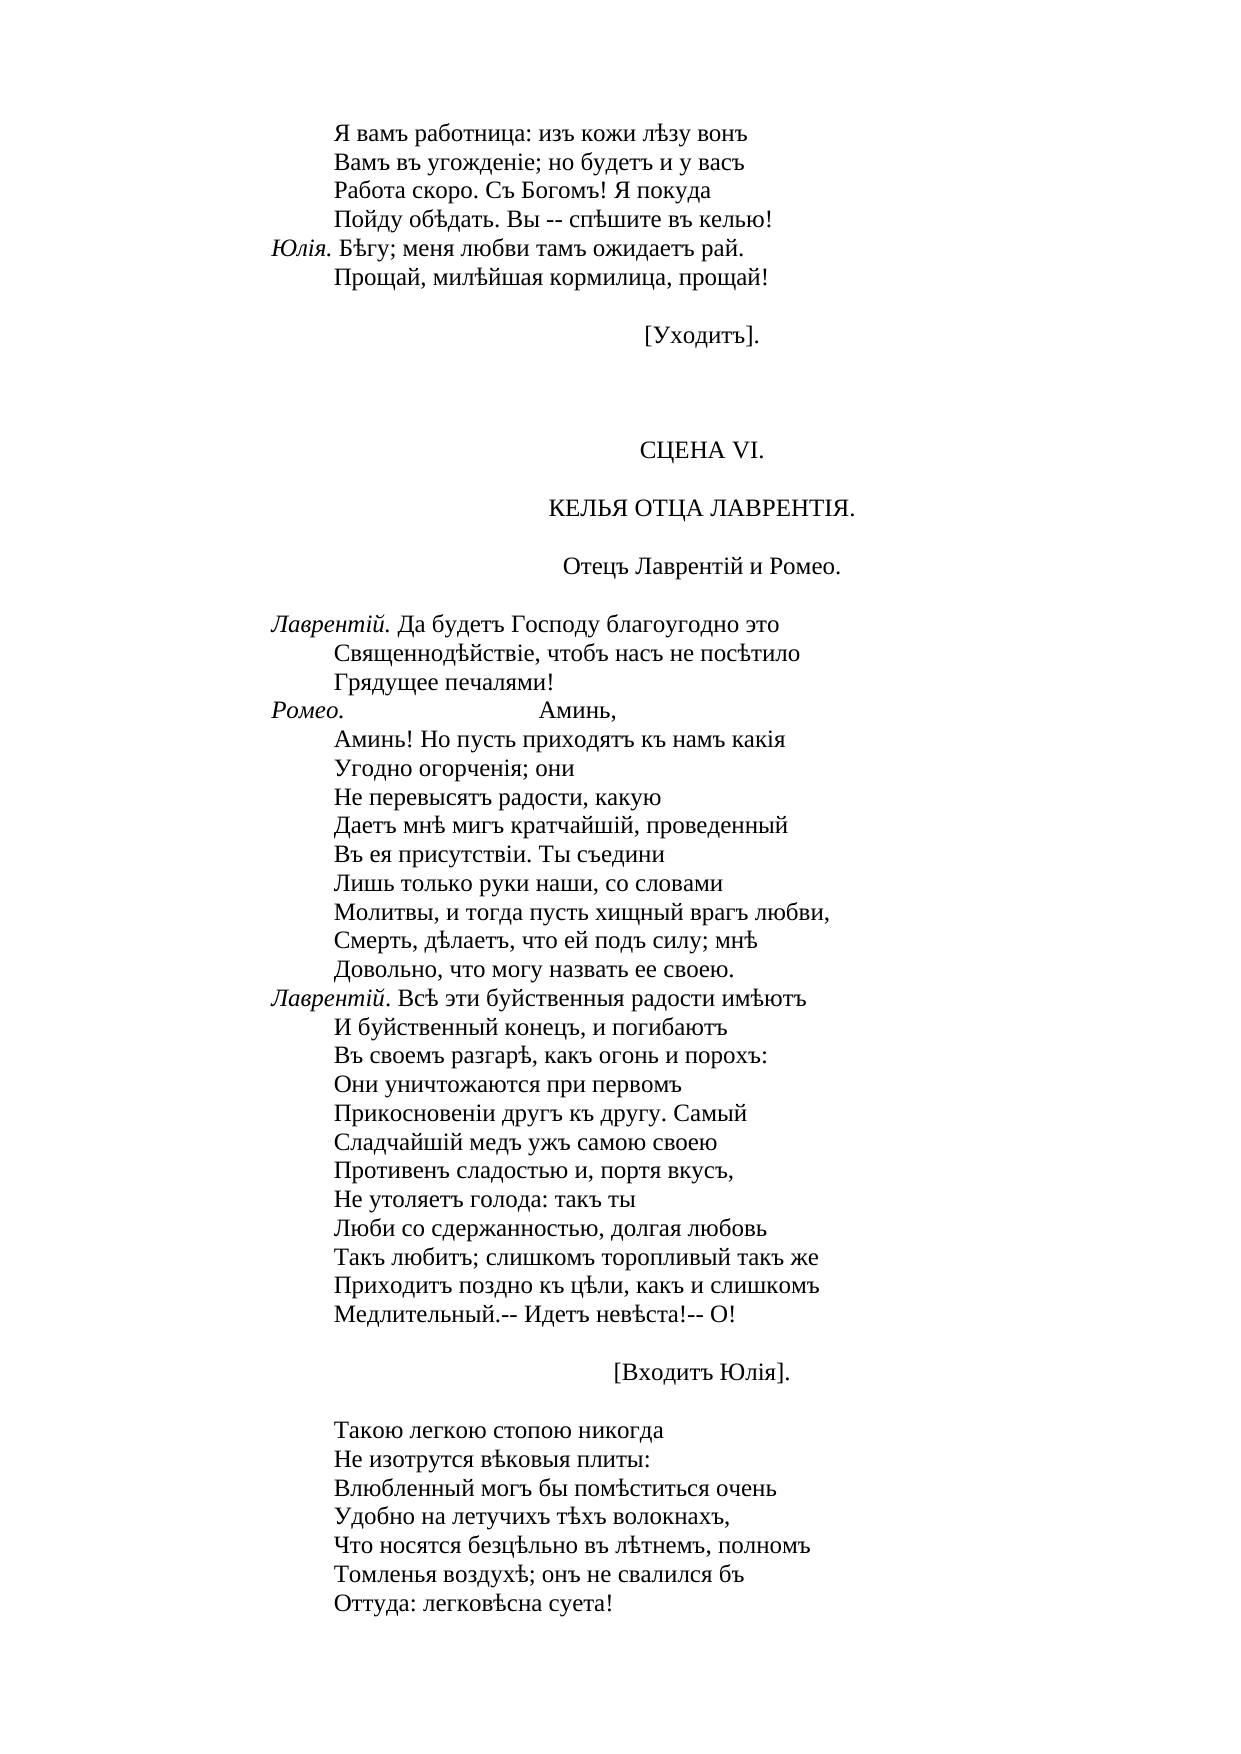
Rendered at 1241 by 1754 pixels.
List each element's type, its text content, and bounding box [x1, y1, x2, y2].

text Священнодѣйствіе, чтобъ насъ не посѣтило [252, 638, 1152, 667]
text [Входитъ Юлія]. [252, 1357, 1152, 1386]
text Лаврентій. Да будетъ Господу благоугодно это [252, 609, 1152, 638]
text Удобно на летучихъ тѣхъ волокнахъ, [252, 1501, 1152, 1530]
text Что носятся безцѣльно въ лѣтнемъ, полномъ [252, 1530, 1152, 1559]
text Прощай, милѣйшая кормилица, прощай! [252, 262, 1152, 291]
text Отецъ Лаврентій и Ромео. [252, 551, 1152, 580]
text Молитвы, и тогда пусть хищный врагъ любви, [252, 897, 1152, 926]
text Не перевысятъ радости, какую [252, 782, 1152, 811]
text Противенъ сладостью и, портя вкусъ, [252, 1156, 1152, 1184]
text [Уходитъ]. [252, 320, 1152, 348]
text Медлительный.-- Идетъ невѣста!-- О! [252, 1299, 1152, 1328]
text Юлія. Бѣгу; меня любви тамъ ожидаетъ рай. [252, 233, 1152, 262]
text Смерть, дѣлаетъ, что ей подъ силу; мнѣ [252, 926, 1152, 954]
text Въ ея присутствіи. Ты съедини [252, 839, 1152, 868]
text Они уничтожаются при первомъ [252, 1069, 1152, 1098]
text Угодно огорченія; они [252, 753, 1152, 782]
text Въ своемъ разгарѣ, какъ огонь и порохъ: [252, 1041, 1152, 1069]
text Такъ любитъ; слишкомъ торопливый такъ же [252, 1242, 1152, 1271]
text Лишь только руки наши, со словами [252, 868, 1152, 897]
text Оттуда: легковѣсна суета! [252, 1588, 1152, 1616]
text Прикосновеніи другъ къ другу. Самый [252, 1098, 1152, 1127]
text Лаврентій. Всѣ эти буйственныя радости имѣютъ [252, 983, 1152, 1012]
text Я вамъ работница: изъ кожи лѣзу вонъ [252, 118, 1152, 147]
text Пойду обѣдать. Вы -- спѣшите въ келью! [252, 204, 1152, 233]
text Сладчайшій медъ ужъ самою своею [252, 1127, 1152, 1156]
text Работа скоро. Съ Богомъ! Я покуда [252, 176, 1152, 204]
text Вамъ въ угожденіе; но будетъ и у васъ [252, 147, 1152, 176]
text Влюбленный могъ бы помѣститься очень [252, 1473, 1152, 1501]
text Люби со сдержанностью, долгая любовь [252, 1213, 1152, 1242]
text КЕЛЬЯ ОТЦА ЛАВРЕНТІЯ. [252, 493, 1152, 522]
text Ромео. Аминь, [252, 696, 1152, 724]
text Грядущее печалями! [252, 667, 1152, 696]
text Аминь! Но пусть приходятъ къ намъ какія [252, 724, 1152, 753]
text И буйственный конецъ, и погибаютъ [252, 1012, 1152, 1041]
text Даетъ мнѣ мигъ кратчайшій, проведенный [252, 811, 1152, 839]
text Приходитъ поздно къ цѣли, какъ и слишкомъ [252, 1271, 1152, 1299]
text Довольно, что могу назвать ее своею. [252, 954, 1152, 983]
text Не утоляетъ голода: такъ ты [252, 1184, 1152, 1213]
text СЦЕНА VI. [252, 436, 1152, 464]
text Не изотрутся вѣковыя плиты: [252, 1444, 1152, 1473]
text Томленья воздухѣ; онъ не свалился бъ [252, 1559, 1152, 1588]
text Такою легкою стопою никогда [252, 1415, 1152, 1444]
